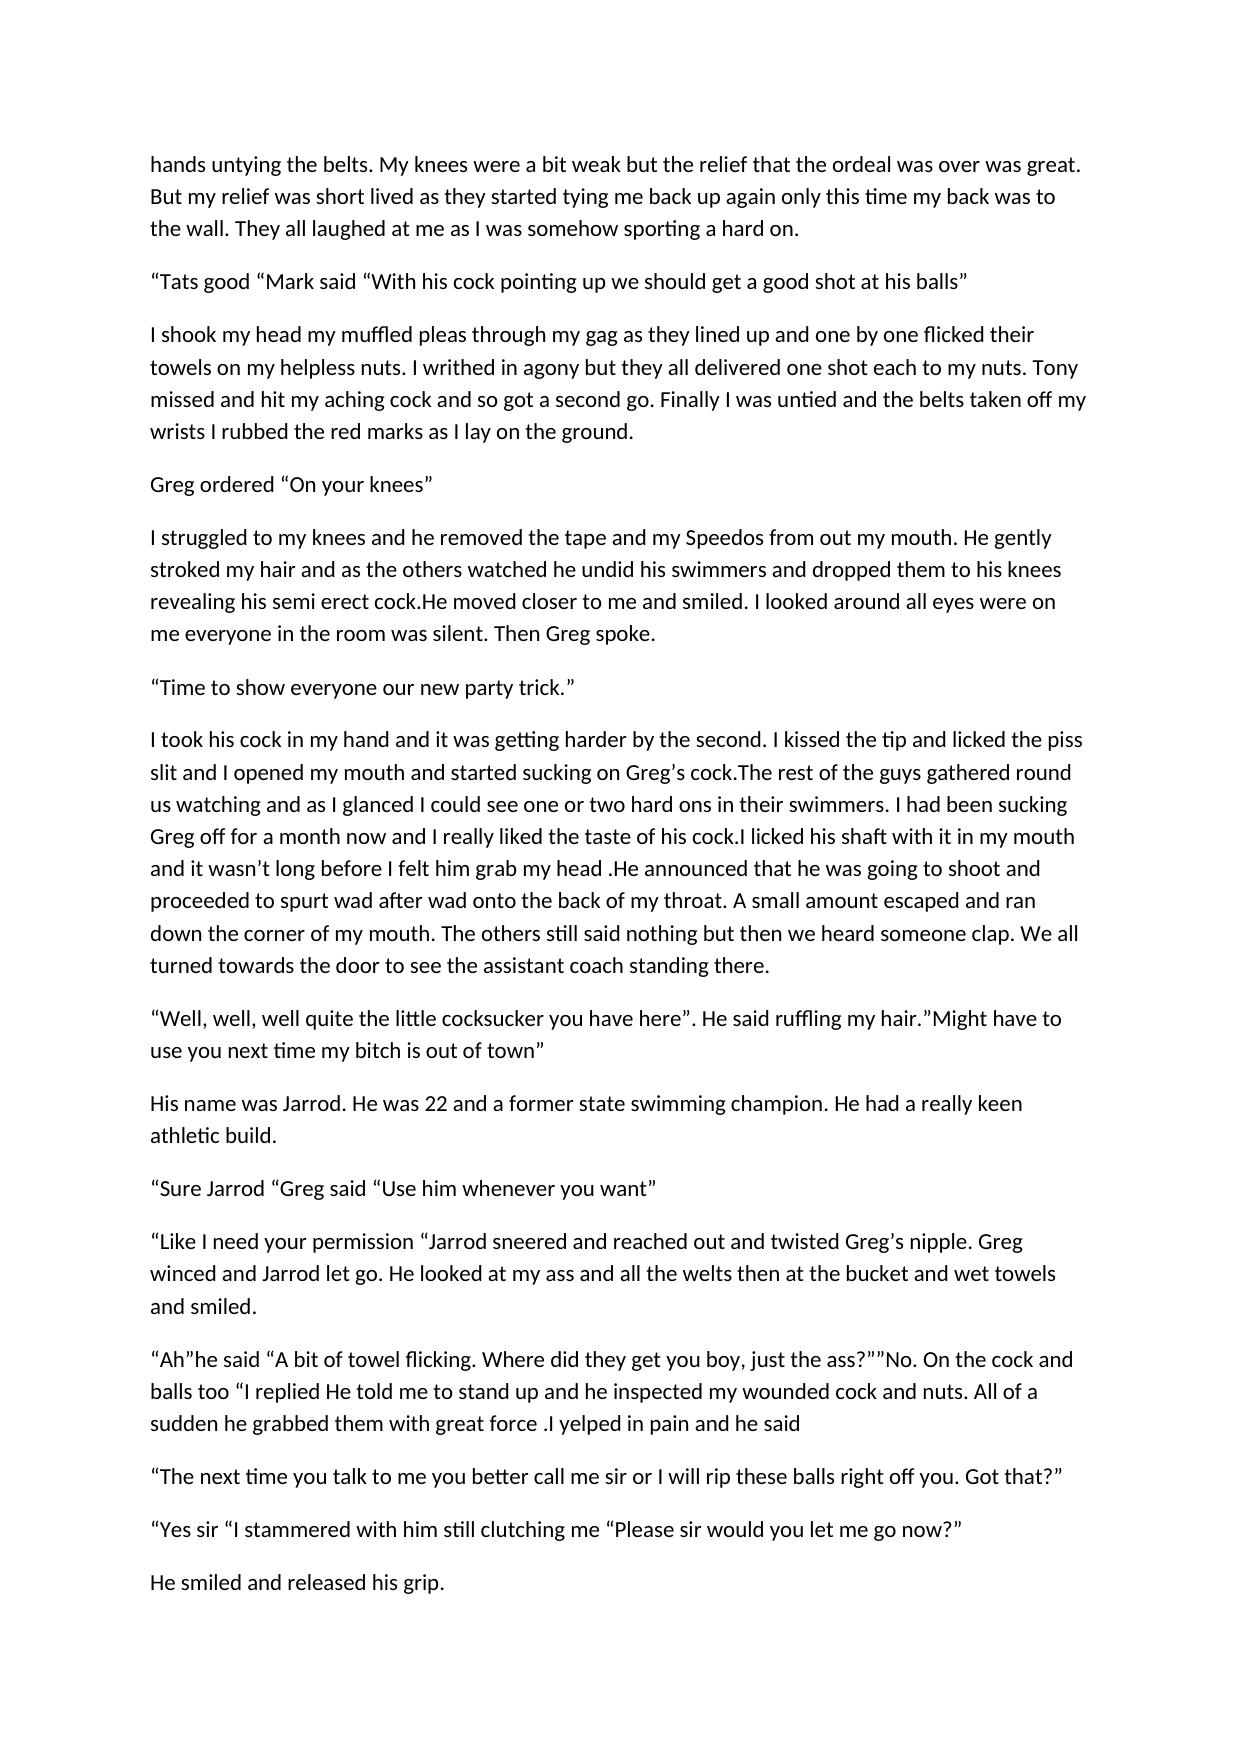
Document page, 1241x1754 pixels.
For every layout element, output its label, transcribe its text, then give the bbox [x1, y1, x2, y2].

text “Time to show everyone our new party trick.” [150, 673, 1090, 701]
text “Yes sir “I stammered with him still clutching me “Please sir would you let me go now?” [150, 1515, 1090, 1543]
text “Like I need your permission “Jarrod sneered and reached out and twisted Greg’s nipple. Greg winced and Jarrod let go. He looked at my ass and all the welts then at the bucket and wet towels and smiled. [150, 1227, 1090, 1320]
text I took his cock in my hand and it was getting harder by the second. I kissed the tip and licked the piss slit and I opened my mouth and started sucking on Greg’s cock.The rest of the guys gathered round us watching and as I glanced I could see one or two hard ons in their swimmers. I had been sucking Greg off for a month now and I really liked the taste of his cock.I licked his shaft with it in my mouth and it wasn’t long before I felt him grab my head .He announced that he was going to shoot and proceeded to spurt wad after wad onto the back of my throat. A small amount escaped and ran down the corner of my mouth. The others still said nothing but then we heard someone clap. We all turned towards the door to see the assistant coach standing there. [150, 726, 1090, 979]
text “Ah”he said “A bit of towel flicking. Where did they get you boy, just the ass?””No. On the cock and balls too “I replied He told me to stand up and he inspected my wounded cock and nuts. All of a sudden he grabbed them with great force .I yelped in pain and he said [150, 1345, 1090, 1437]
text Greg ordered “On your knees” [150, 470, 1090, 498]
text I shook my head my muffled pleas through my gag as they lined up and one by one flicked their towels on my helpless nuts. I writhed in agony but they all delivered one shot each to my nuts. Tony missed and hit my aching cock and so got a second go. Finally I was untied and the belts taken off my wrists I rubbed the red marks as I lay on the ground. [150, 320, 1090, 445]
text “Tats good “Mark said “With his cock pointing up we should get a good shot at his balls” [150, 267, 1090, 295]
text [150, 150, 1090, 242]
text “Sure Jarrod “Greg said “Use him whenever you want” [150, 1174, 1090, 1202]
text I struggled to my knees and he removed the tape and my Speedos from out my mouth. He gently stroked my hair and as the others watched he undid his swimmers and dropped them to his knees revealing his semi erect cock.He moved closer to me and smiled. I looked around all eyes were on me everyone in the room was silent. Then Greg spoke. [150, 523, 1090, 648]
text “Well, well, well quite the little cocksucker you have here”. He said ruffling my hair.”Might have to use you next time my bitch is out of town” [150, 1004, 1090, 1064]
text “The next time you talk to me you better call me sir or I will rip these balls right off you. Got that?” [150, 1462, 1090, 1490]
text His name was Jarrod. He was 22 and a former state swimming champion. He had a really keen athletic build. [150, 1089, 1090, 1149]
text He smiled and released his grip. [150, 1568, 1090, 1596]
